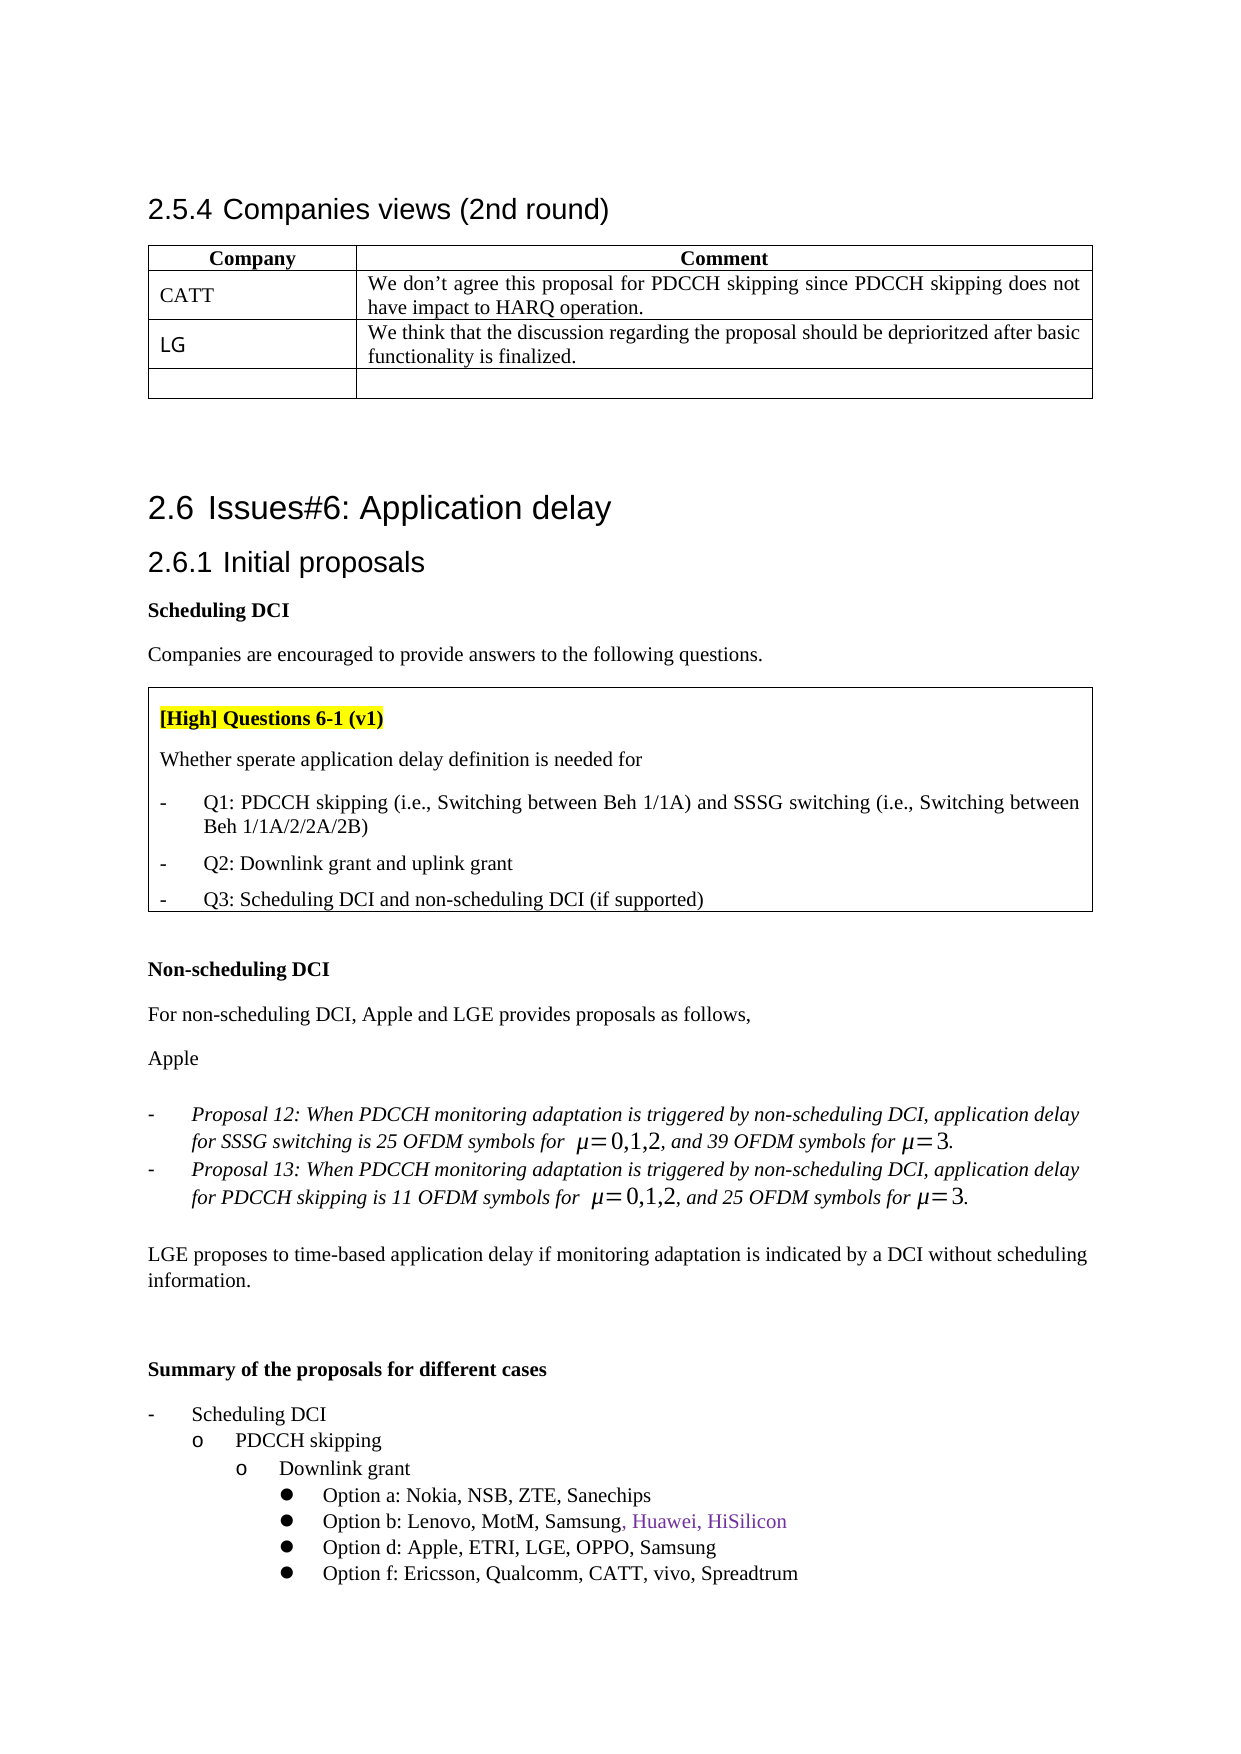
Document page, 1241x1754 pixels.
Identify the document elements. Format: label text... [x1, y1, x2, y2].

subtitle Companies views (2nd round) [148, 192, 1092, 226]
list Proposal 13: When PDCCH monitoring adaptation is triggered by non-scheduling DCI, application delay for PDCCH skipping is 11 OFDM symbols for , and 25 OFDM symbols for . [148, 1157, 1092, 1211]
table_cell We don’t agree this proposal for PDCCH skipping since PDCCH skipping does not have impact to HARQ operation. [357, 271, 1092, 319]
text For non-scheduling DCI, Apple and LGE provides proposals as follows, [148, 1002, 1092, 1026]
table_header Comment [357, 246, 1092, 270]
table_header [High] Questions 6-1 (v1) Whether sperate application delay definition is needed for Q1: PDCCH skipping (i.e., Switching between Beh 1/1A) and SSSG switching (i.e., Switching between Beh 1/1A/2/2A/2B) Q2: Downlink grant and uplink grant Q3: Scheduling DCI and non-scheduling DCI (if supported) [149, 688, 1092, 911]
text Companies are encouraged to provide answers to the following questions. [148, 642, 1092, 666]
list Proposal 12: When PDCCH monitoring adaptation is triggered by non-scheduling DCI, application delay for SSSG switching is 25 OFDM symbols for , and 39 OFDM symbols for . [148, 1101, 1092, 1155]
text LGE proposes to time-based application delay if monitoring adaptation is indicated by a DCI without scheduling information. [148, 1242, 1092, 1292]
list PDCCH skipping [191, 1428, 1092, 1453]
list Option a: Nokia, NSB, ZTE, Sanechips [279, 1483, 1092, 1507]
table_cell LG [149, 320, 356, 368]
list Option d: Apple, ETRI, LGE, OPPO, Samsung [279, 1535, 1092, 1559]
table_cell [149, 369, 356, 398]
text Summary of the proposals for different cases [148, 1357, 1092, 1381]
text Scheduling DCI [148, 597, 1092, 622]
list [279, 1509, 1092, 1533]
text Non-scheduling DCI [148, 957, 1092, 981]
list Option f: Ericsson, Qualcomm, CATT, vivo, Spreadtrum [279, 1561, 1092, 1585]
list Scheduling DCI [148, 1402, 1092, 1426]
subtitle Initial proposals [148, 545, 1092, 579]
list Downlink grant [235, 1455, 1092, 1481]
table_header Company [149, 246, 356, 270]
table_cell [357, 369, 1092, 398]
text Apple [148, 1046, 1092, 1070]
table_cell We think that the discussion regarding the proposal should be deprioritzed after basic functionality is finalized. [357, 320, 1092, 368]
table_cell CATT [149, 271, 356, 319]
subtitle Issues#6: Application delay [148, 488, 1092, 526]
